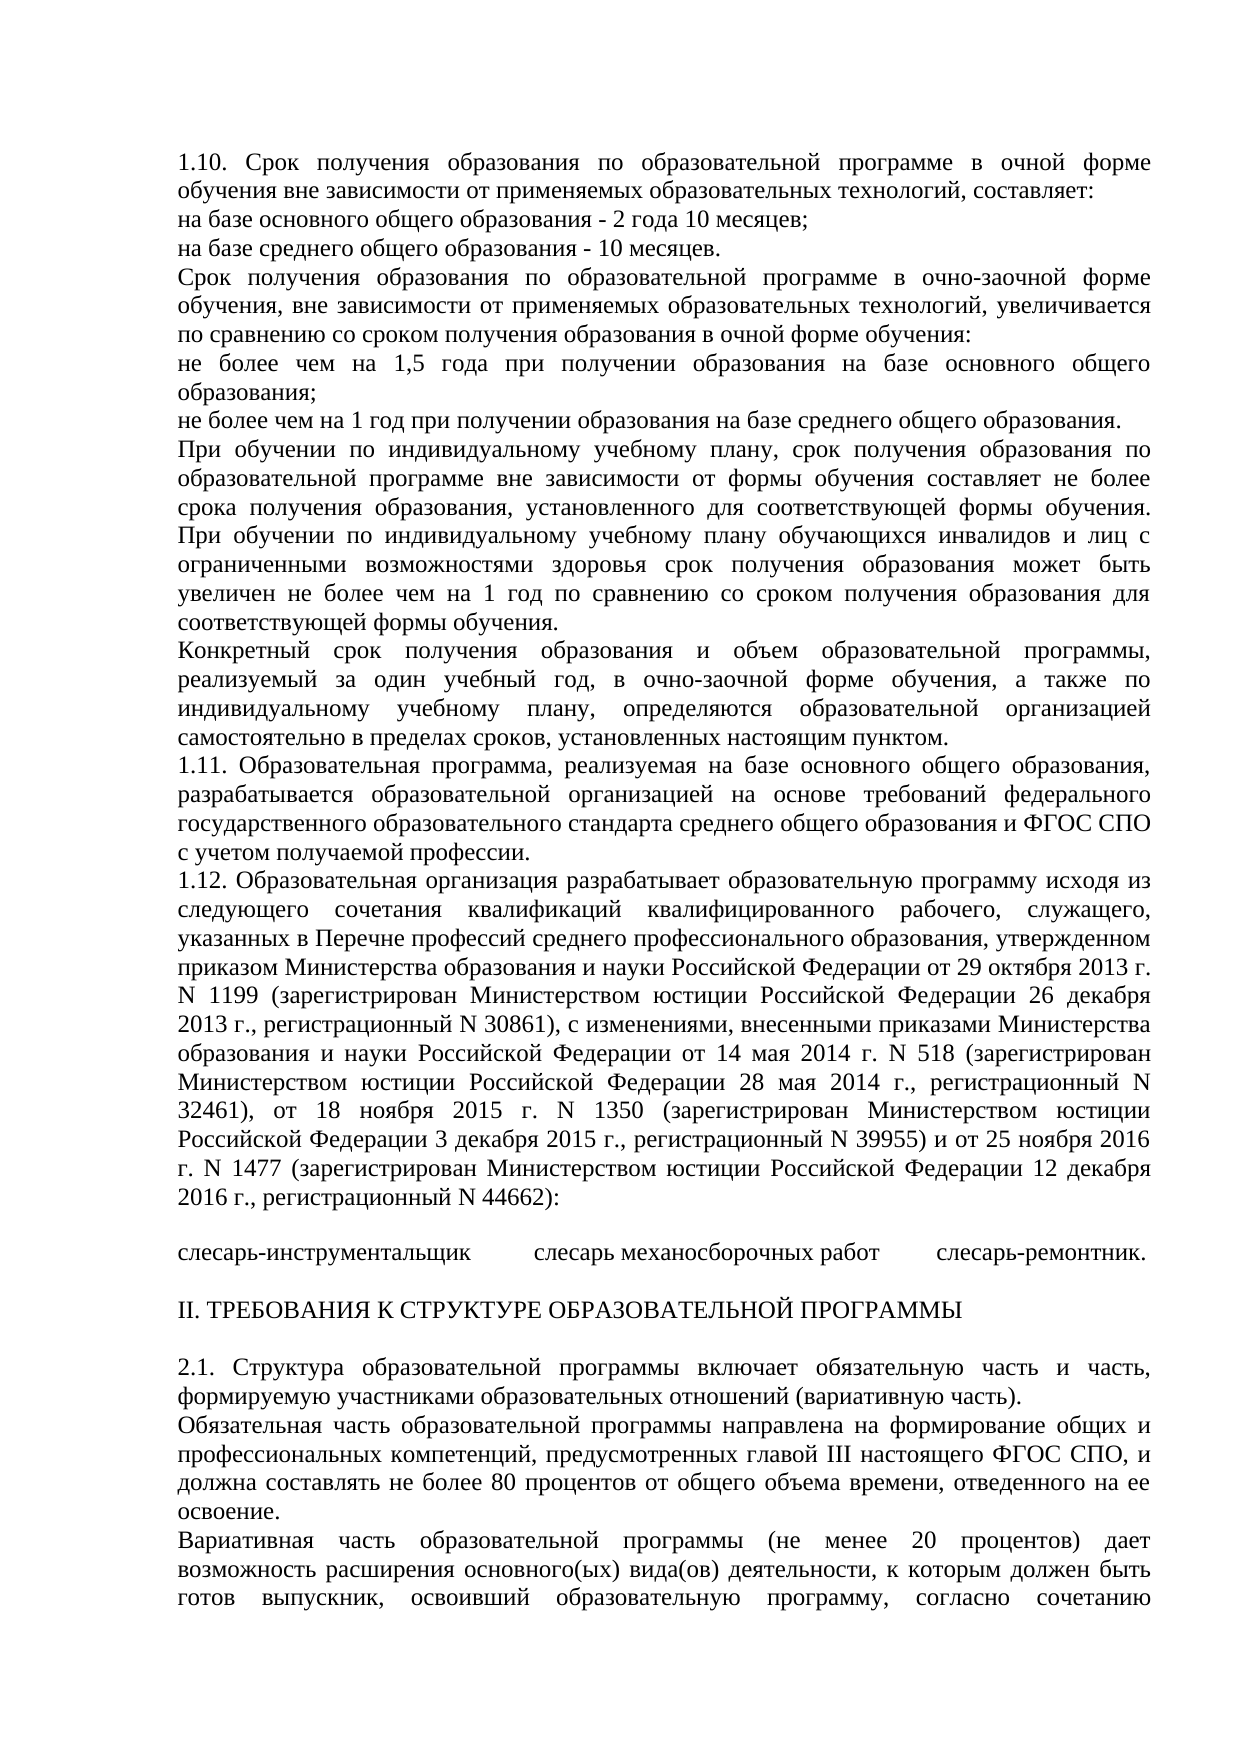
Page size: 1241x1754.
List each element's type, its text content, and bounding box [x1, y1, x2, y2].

text 1.10. Срок получения образования по образовательной программе в очной форме обучения вне зависимости от применяемых образовательных технологий, составляет: [177, 147, 1152, 204]
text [177, 1525, 1152, 1611]
text слесарь-инструментальщик слесарь механосборочных работ слесарь-ремонтник. [177, 1211, 1152, 1266]
text При обучении по индивидуальному учебному плану, срок получения образования по образовательной программе вне зависимости от формы обучения составляет не более срока получения образования, установленного для соответствующей формы обучения. При обучении по индивидуальному учебному плану обучающихся инвалидов и лиц с ограниченными возможностями здоровья срок получения образования может быть увеличен не более чем на 1 год по сравнению со сроком получения образования для соответствующей формы обучения. [177, 434, 1152, 636]
text 1.11. Образовательная программа, реализуемая на базе основного общего образования, разрабатывается образовательной организацией на основе требований федерального государственного образовательного стандарта среднего общего образования и ФГОС СПО с учетом получаемой профессии. [177, 751, 1152, 866]
text 1.12. Образовательная организация разрабатывает образовательную программу исходя из следующего сочетания квалификаций квалифицированного рабочего, служащего, указанных в Перечне профессий среднего профессионального образования, утвержденном приказом Министерства образования и науки Российской Федерации от 29 октября 2013 г. N 1199 (зарегистрирован Министерством юстиции Российской Федерации 26 декабря 2013 г., регистрационный N 30861), с изменениями, внесенными приказами Министерства образования и науки Российской Федерации от 14 мая 2014 г. N 518 (зарегистрирован Министерством юстиции Российской Федерации 28 мая 2014 г., регистрационный N 32461), от 18 ноября 2015 г. N 1350 (зарегистрирован Министерством юстиции Российской Федерации 3 декабря 2015 г., регистрационный N 39955) и от 25 ноября 2016 г. N 1477 (зарегистрирован Министерством юстиции Российской Федерации 12 декабря 2016 г., регистрационный N 44662): [177, 866, 1152, 1211]
text 2.1. Структура образовательной программы включает обязательную часть и часть, формируемую участниками образовательных отношений (вариативную часть). [177, 1352, 1152, 1410]
text Конкретный срок получения образования и объем образовательной программы, реализуемый за один учебный год, в очно-заочной форме обучения, а также по индивидуальному учебному плану, определяются образовательной организацией самостоятельно в пределах сроков, установленных настоящим пунктом. [177, 636, 1152, 751]
text не более чем на 1 год при получении образования на базе среднего общего образования. [177, 406, 1152, 434]
text на базе основного общего образования - 2 года 10 месяцев; [177, 204, 1152, 233]
text Срок получения образования по образовательной программе в очно-заочной форме обучения, вне зависимости от применяемых образовательных технологий, увеличивается по сравнению со сроком получения образования в очной форме обучения: [177, 262, 1152, 348]
text на базе среднего общего образования - 10 месяцев. [177, 233, 1152, 262]
text Обязательная часть образовательной программы направлена на формирование общих и профессиональных компетенций, предусмотренных главой III настоящего ФГОС СПО, и должна составлять не более 80 процентов от общего объема времени, отведенного на ее освоение. [177, 1410, 1152, 1525]
text не более чем на 1,5 года при получении образования на базе основного общего образования; [177, 348, 1152, 406]
text II. ТРЕБОВАНИЯ К СТРУКТУРЕ ОБРАЗОВАТЕЛЬНОЙ ПРОГРАММЫ [177, 1295, 1152, 1324]
